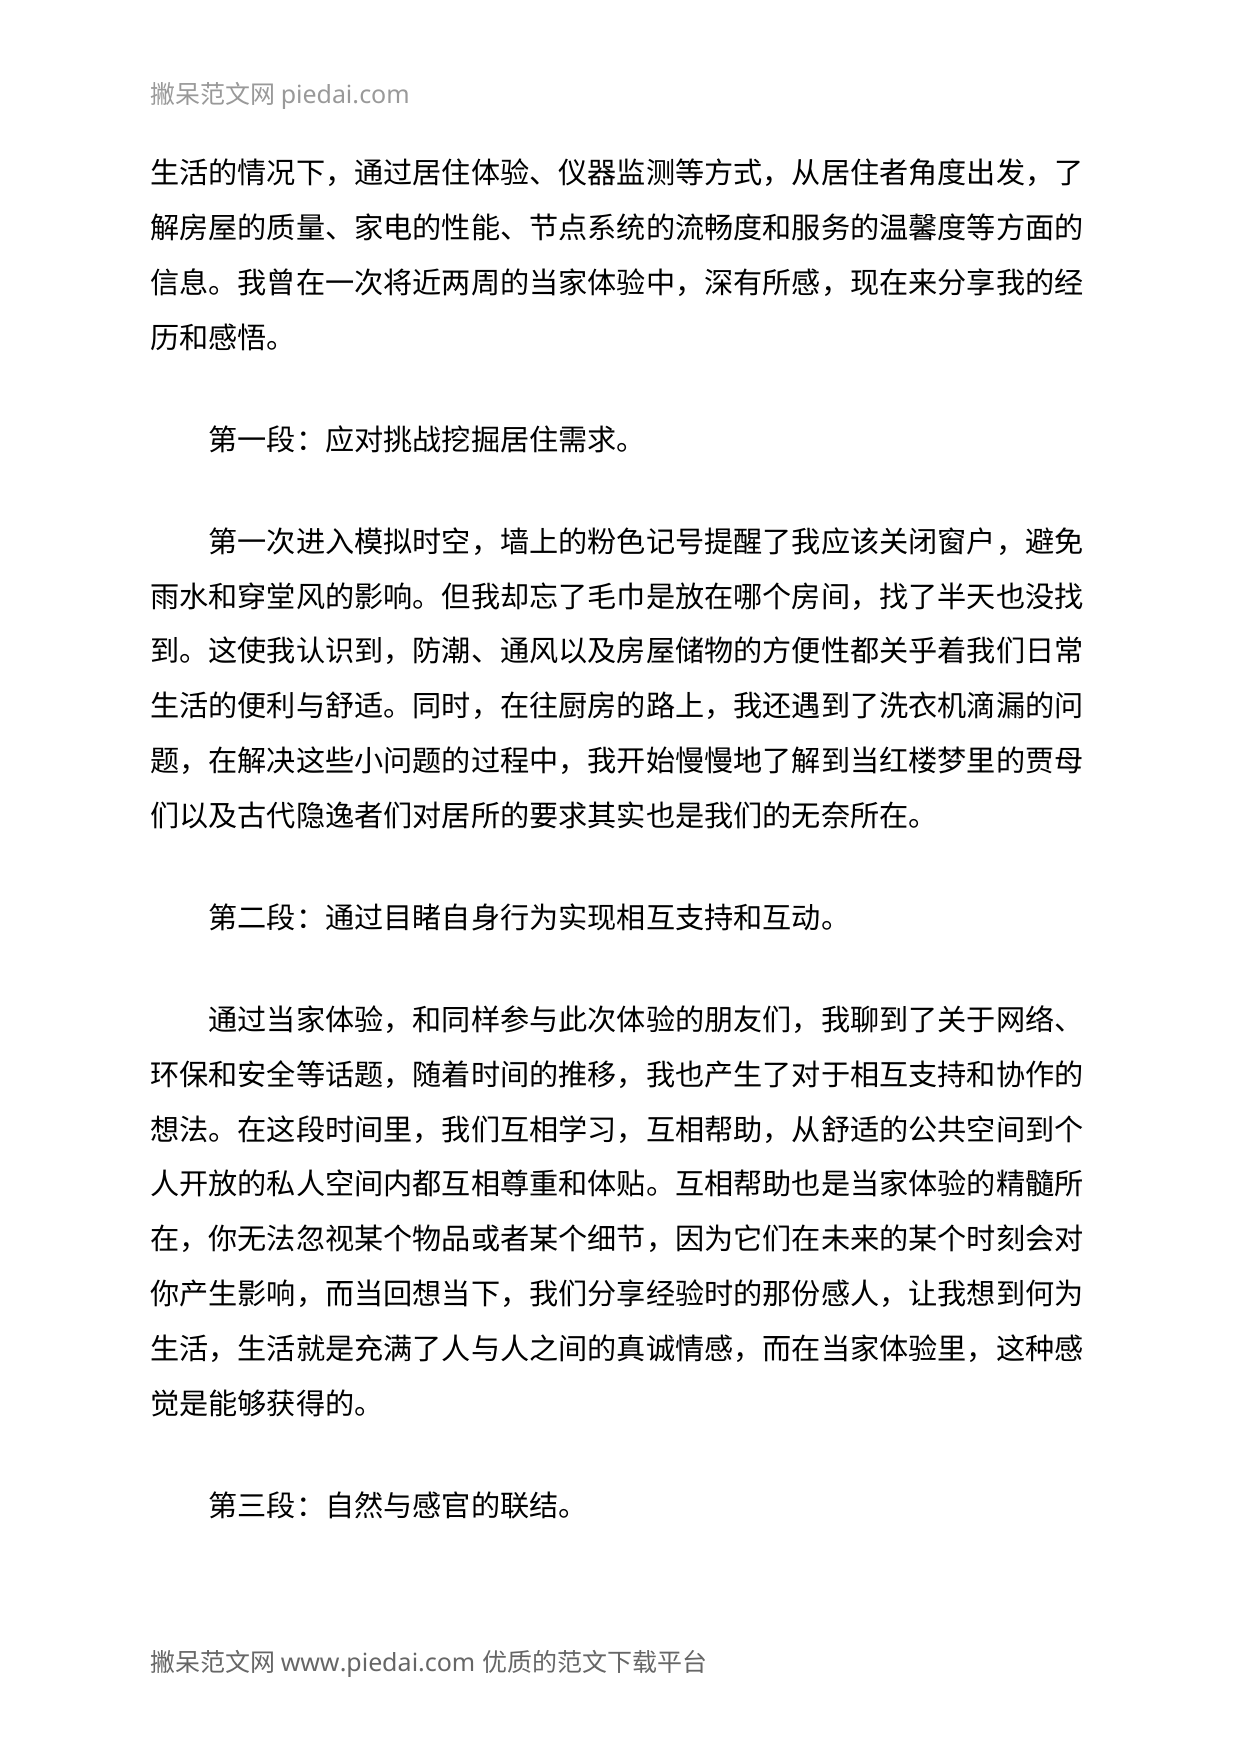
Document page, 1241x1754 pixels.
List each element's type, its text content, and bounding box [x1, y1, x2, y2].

text 第一段：应对挑战挖掘居住需求。 [150, 416, 1090, 459]
text 通过当家体验，和同样参与此次体验的朋友们，我聊到了关于网络、环保和安全等话题，随着时间的推移，我也产生了对于相互支持和协作的想法。在这段时间里，我们互相学习，互相帮助，从舒适的公共空间到个人开放的私人空间内都互相尊重和体贴。互相帮助也是当家体验的精髓所在，你无法忽视某个物品或者某个细节，因为它们在未来的某个时刻会对你产生影响，而当回想当下，我们分享经验时的那份感人，让我想到何为生活，生活就是充满了人与人之间的真诚情感，而在当家体验里，这种感觉是能够获得的。 [150, 996, 1090, 1423]
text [150, 150, 1090, 357]
text 第二段：通过目睹自身行为实现相互支持和互动。 [150, 894, 1090, 937]
text 第一次进入模拟时空，墙上的粉色记号提醒了我应该关闭窗户，避免雨水和穿堂风的影响。但我却忘了毛巾是放在哪个房间，找了半天也没找到。这使我认识到，防潮、通风以及房屋储物的方便性都关乎着我们日常生活的便利与舒适。同时，在往厨房的路上，我还遇到了洗衣机滴漏的问题，在解决这些小问题的过程中，我开始慢慢地了解到当红楼梦里的贾母们以及古代隐逸者们对居所的要求其实也是我们的无奈所在。 [150, 518, 1090, 835]
text 第三段：自然与感官的联结。 [150, 1482, 1090, 1524]
